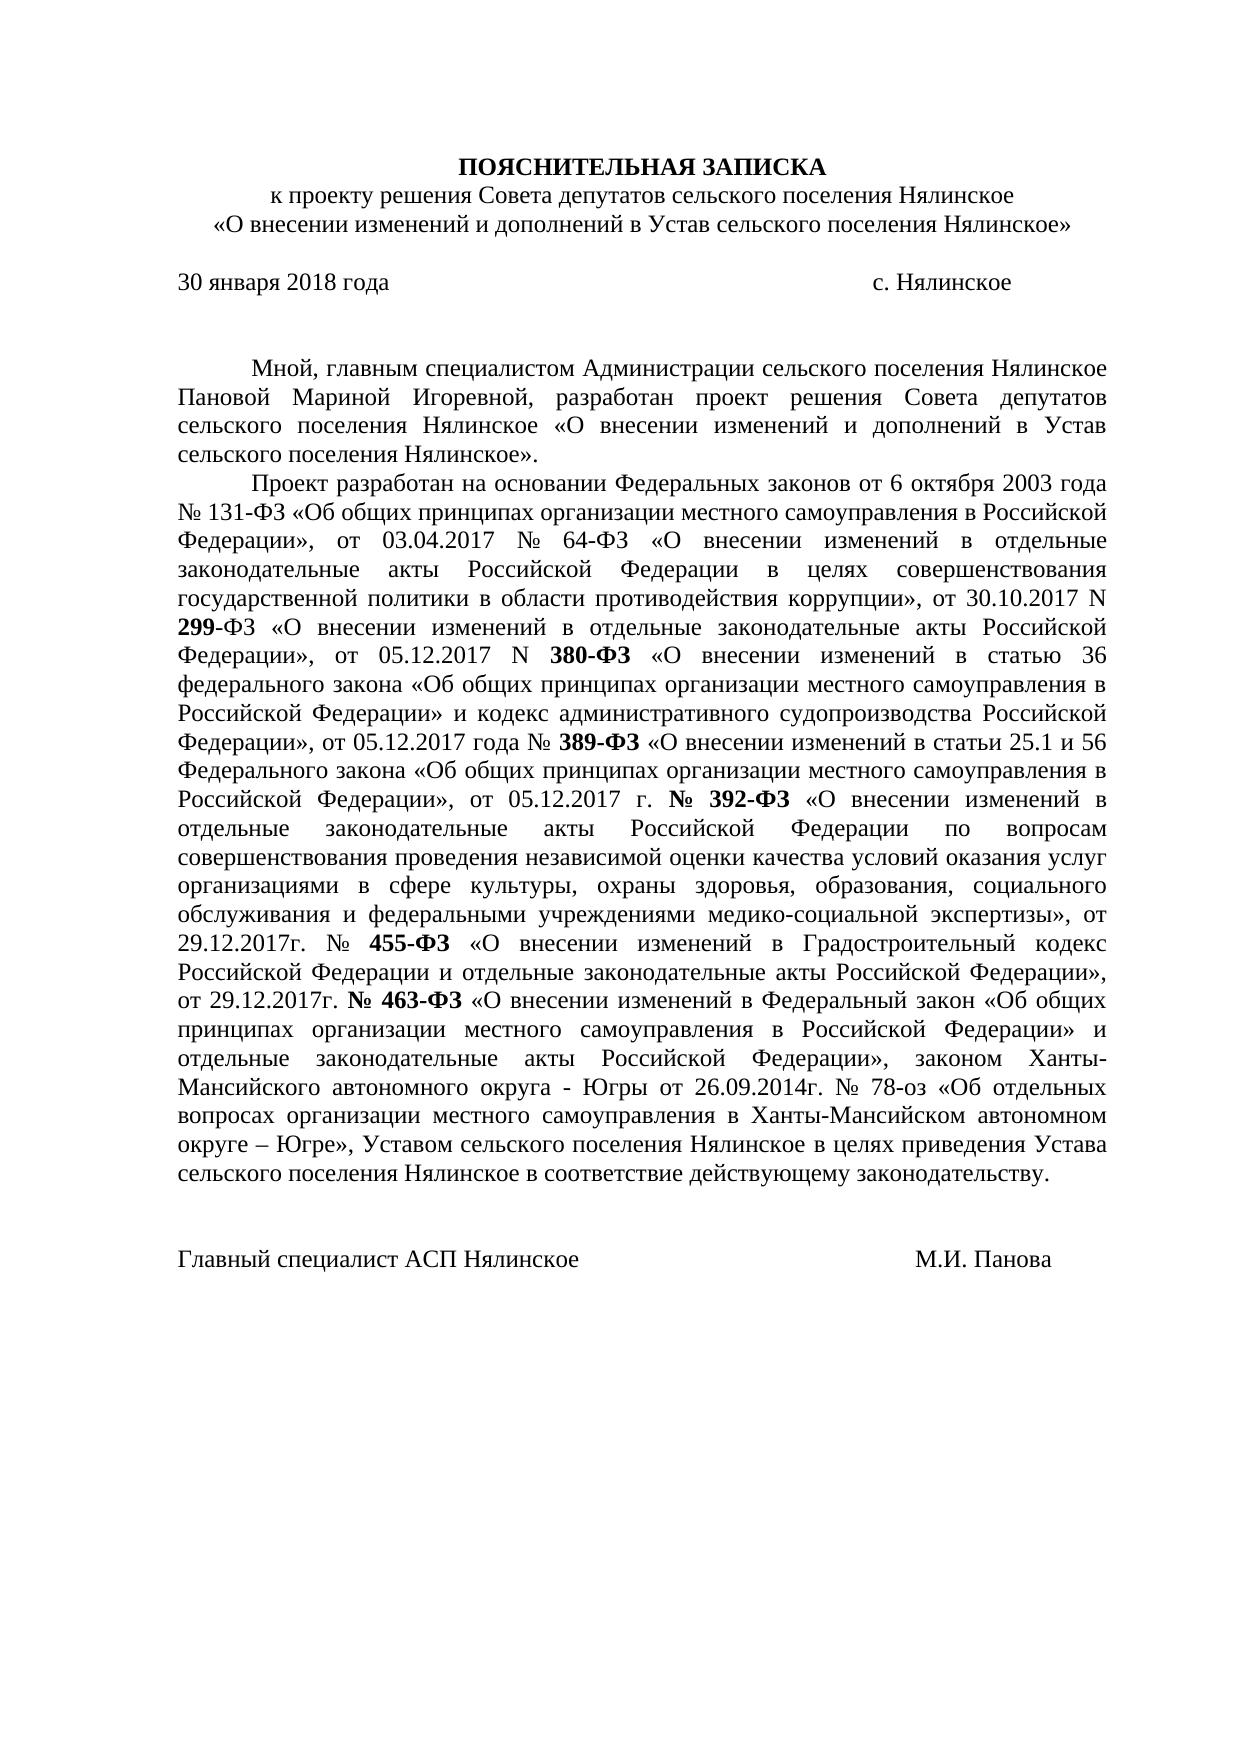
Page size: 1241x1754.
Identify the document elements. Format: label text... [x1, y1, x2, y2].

text Проект разработан на основании Федеральных законов от 6 октября 2003 года № 131-ФЗ «Об общих принципах организации местного самоуправления в Российской Федерации», от 03.04.2017 № 64-ФЗ «О внесении изменений в отдельные законодательные акты Российской Федерации в целях совершенствования государственной политики в области противодействия коррупции», от 30.10.2017 N 299-ФЗ «О внесении изменений в отдельные законодательные акты Российской Федерации», от 05.12.2017 N 380-ФЗ «О внесении изменений в статью 36 федерального закона «Об общих принципах организации местного самоуправления в Российской Федерации» и кодекс административного судопроизводства Российской Федерации», от 05.12.2017 года № 389-ФЗ «О внесении изменений в статьи 25.1 и 56 Федерального закона «Об общих принципах организации местного самоуправления в Российской Федерации», от 05.12.2017 г. № 392-ФЗ «О внесении изменений в отдельные законодательные акты Российской Федерации по вопросам совершенствования проведения независимой оценки качества условий оказания услуг организациями в сфере культуры, охраны здоровья, образования, социального обслуживания и федеральными учреждениями медико-социальной экспертизы», от 29.12.2017г. № 455-ФЗ «О внесении изменений в Градостроительный кодекс Российской Федерации и отдельные законодательные акты Российской Федерации», от 29.12.2017г. № 463-ФЗ «О внесении изменений в Федеральный закон «Об общих принципах организации местного самоуправления в Российской Федерации» и отдельные законодательные акты Российской Федерации», законом Ханты-Мансийского автономного округа - Югры от 26.09.2014г. № 78-оз «Об отдельных вопросах организации местного самоуправления в Ханты-Мансийском автономном округе – Югре», Уставом сельского поселения Нялинское в целях приведения Устава сельского поселения Нялинское в соответствие действующему законодательству. [177, 468, 1107, 1187]
text Главный специалист АСП Нялинское М.И. Панова [177, 1244, 1107, 1273]
text «О внесении изменений и дополнений в Устав сельского поселения Нялинское» [177, 209, 1107, 238]
text 30 января 2018 года с. Нялинское [177, 267, 1107, 295]
text ПОЯСНИТЕЛЬНАЯ ЗАПИСКА [177, 152, 1107, 180]
text Мной, главным специалистом Администрации сельского поселения Нялинское Пановой Мариной Игоревной, разработан проект решения Совета депутатов сельского поселения Нялинское «О внесении изменений и дополнений в Устав сельского поселения Нялинское». [177, 353, 1107, 468]
text к проекту решения Совета депутатов сельского поселения Нялинское [177, 180, 1107, 209]
